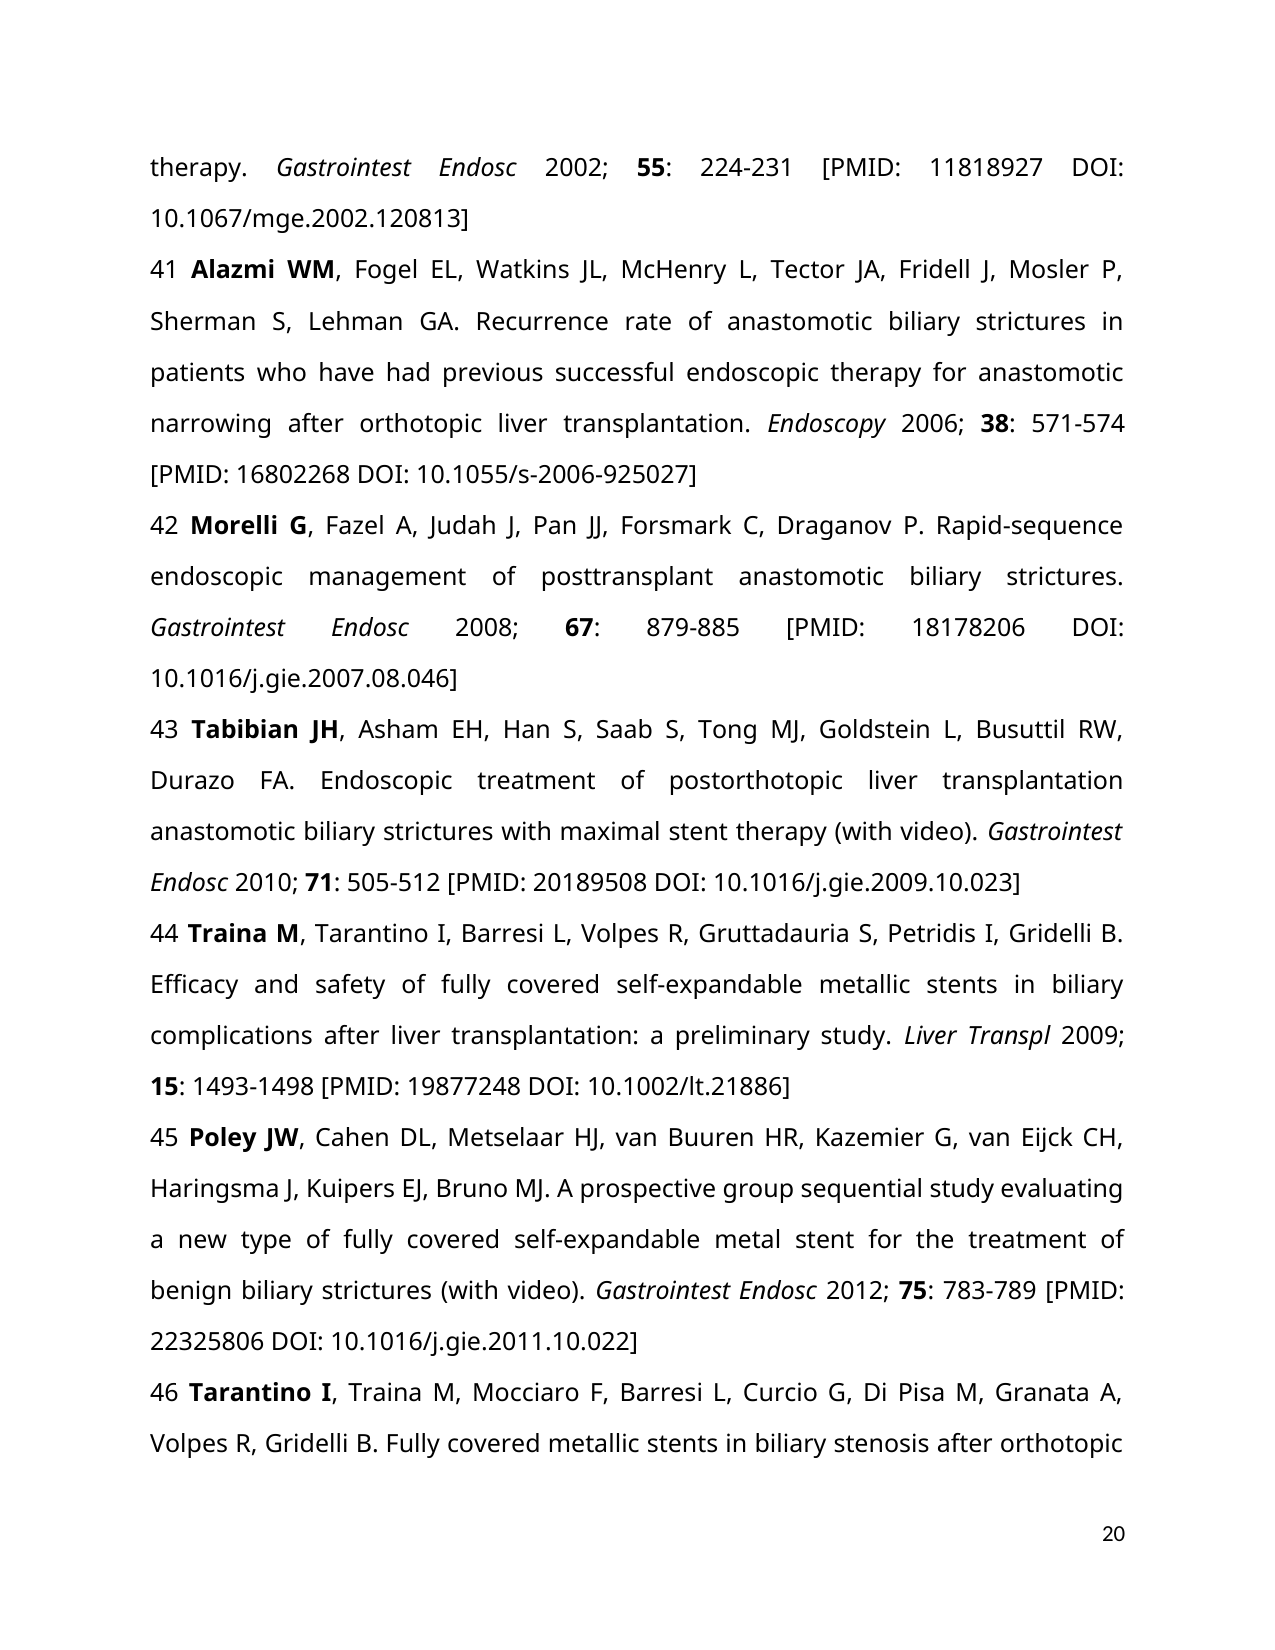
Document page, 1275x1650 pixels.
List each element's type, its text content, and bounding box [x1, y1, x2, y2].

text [150, 150, 1125, 235]
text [150, 1375, 1125, 1460]
text 43 Tabibian JH, Asham EH, Han S, Saab S, Tong MJ, Goldstein L, Busuttil RW, Durazo FA. Endoscopic treatment of postorthotopic liver transplantation anastomotic biliary strictures with maximal stent therapy (with video). Gastrointest Endosc 2010; 71: 505-512 [PMID: 20189508 DOI: 10.1016/j.gie.2009.10.023] [150, 711, 1125, 899]
text 45 Poley JW, Cahen DL, Metselaar HJ, van Buuren HR, Kazemier G, van Eijck CH, Haringsma J, Kuipers EJ, Bruno MJ. A prospective group sequential study evaluating a new type of fully covered self-expandable metal stent for the treatment of benign biliary strictures (with video). Gastrointest Endosc 2012; 75: 783-789 [PMID: 22325806 DOI: 10.1016/j.gie.2011.10.022] [150, 1120, 1125, 1358]
text 42 Morelli G, Fazel A, Judah J, Pan JJ, Forsmark C, Draganov P. Rapid-sequence endoscopic management of posttransplant anastomotic biliary strictures. Gastrointest Endosc 2008; 67: 879-885 [PMID: 18178206 DOI: 10.1016/j.gie.2007.08.046] [150, 507, 1125, 694]
text 44 Traina M, Tarantino I, Barresi L, Volpes R, Gruttadauria S, Petridis I, Gridelli B. Efficacy and safety of fully covered self-expandable metallic stents in biliary complications after liver transplantation: a preliminary study. Liver Transpl 2009; 15: 1493-1498 [PMID: 19877248 DOI: 10.1002/lt.21886] [150, 916, 1125, 1103]
text 41 Alazmi WM, Fogel EL, Watkins JL, McHenry L, Tector JA, Fridell J, Mosler P, Sherman S, Lehman GA. Recurrence rate of anastomotic biliary strictures in patients who have had previous successful endoscopic therapy for anastomotic narrowing after orthotopic liver transplantation. Endoscopy 2006; 38: 571-574 [PMID: 16802268 DOI: 10.1055/s-2006-925027] [150, 252, 1125, 490]
